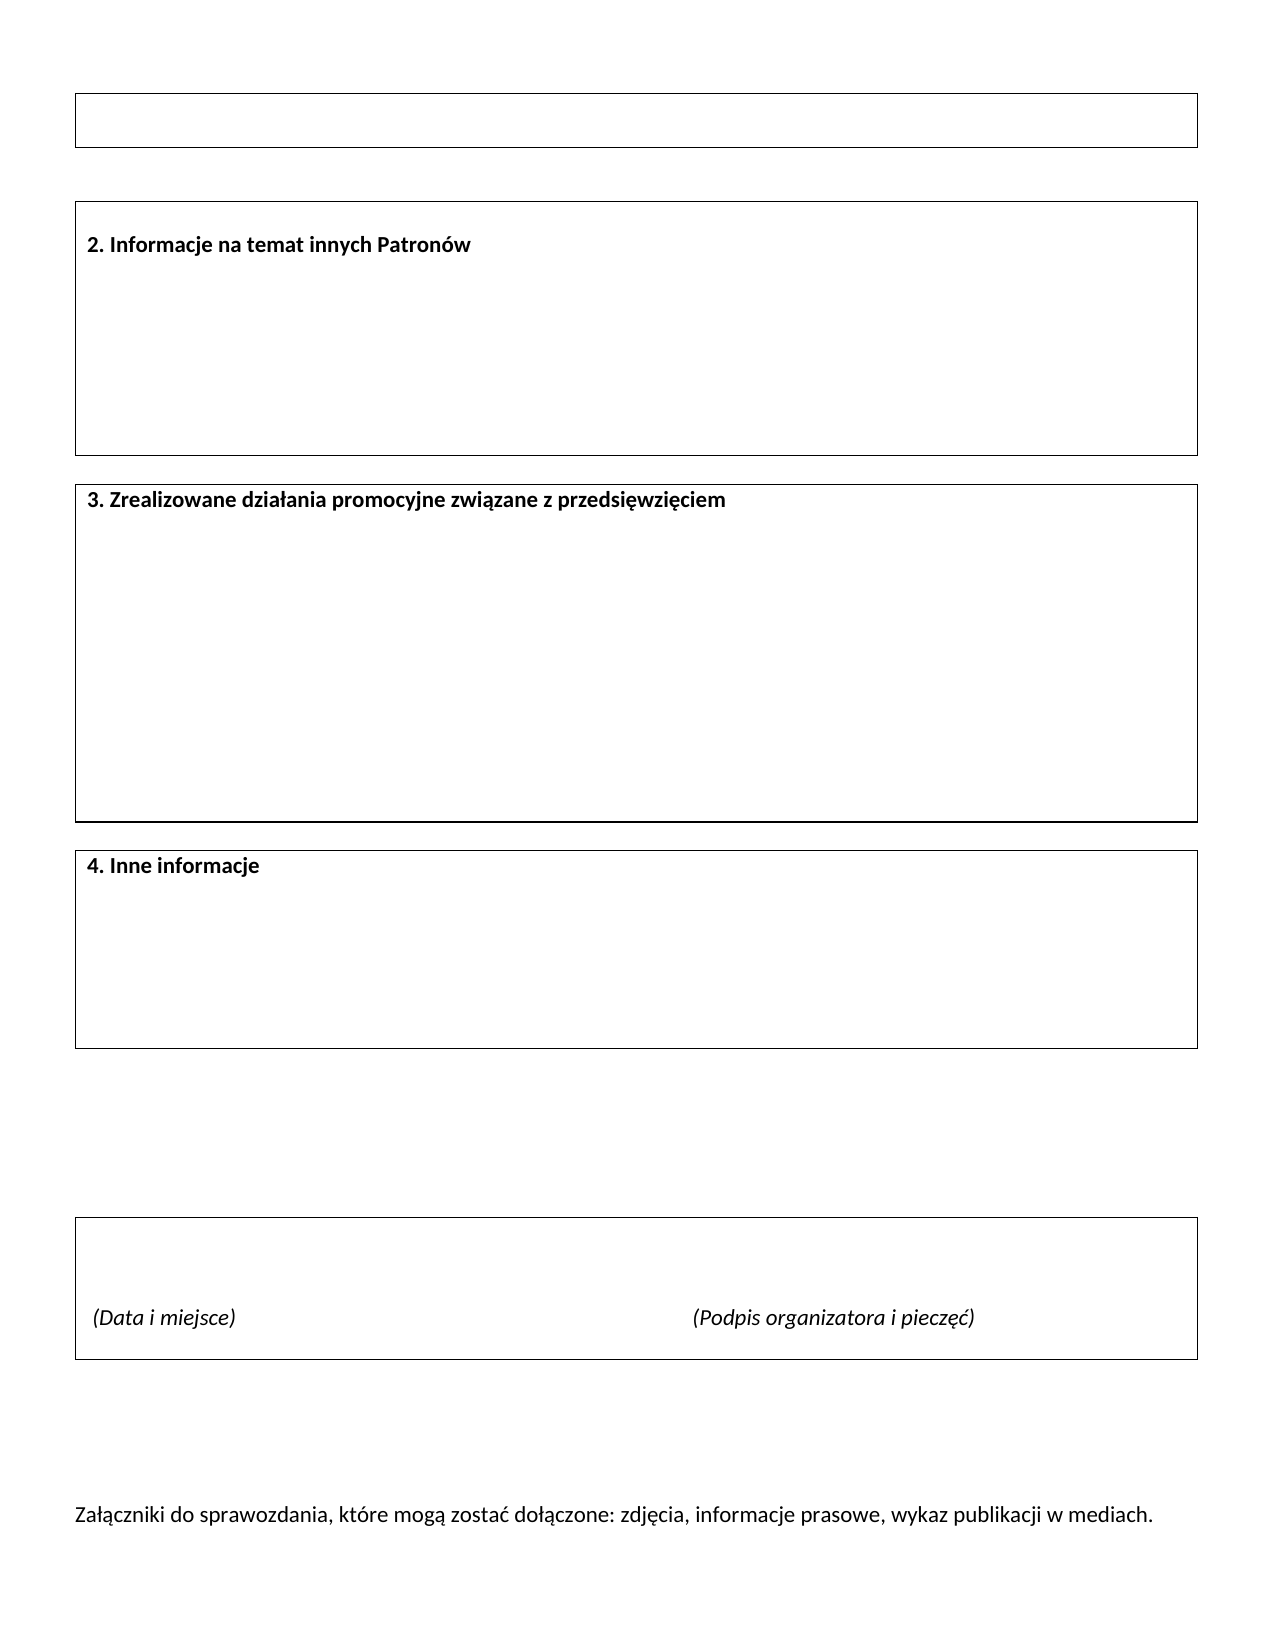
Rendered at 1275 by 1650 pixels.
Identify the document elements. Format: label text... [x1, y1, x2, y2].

table_header (Data i miejsce) (Podpis organizatora i pieczęć) [76, 1218, 1197, 1359]
table_header 3. Zrealizowane działania promocyjne związane z przedsięwzięciem [76, 485, 1197, 821]
table_header 2. Informacje na temat innych Patronów [76, 202, 1197, 455]
table_header 4. Inne informacje [76, 851, 1197, 1048]
text Załączniki do sprawozdania, które mogą zostać dołączone: zdjęcia, informacje prasowe, wykaz publikacji w mediach. [75, 1500, 1200, 1528]
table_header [76, 94, 1197, 147]
